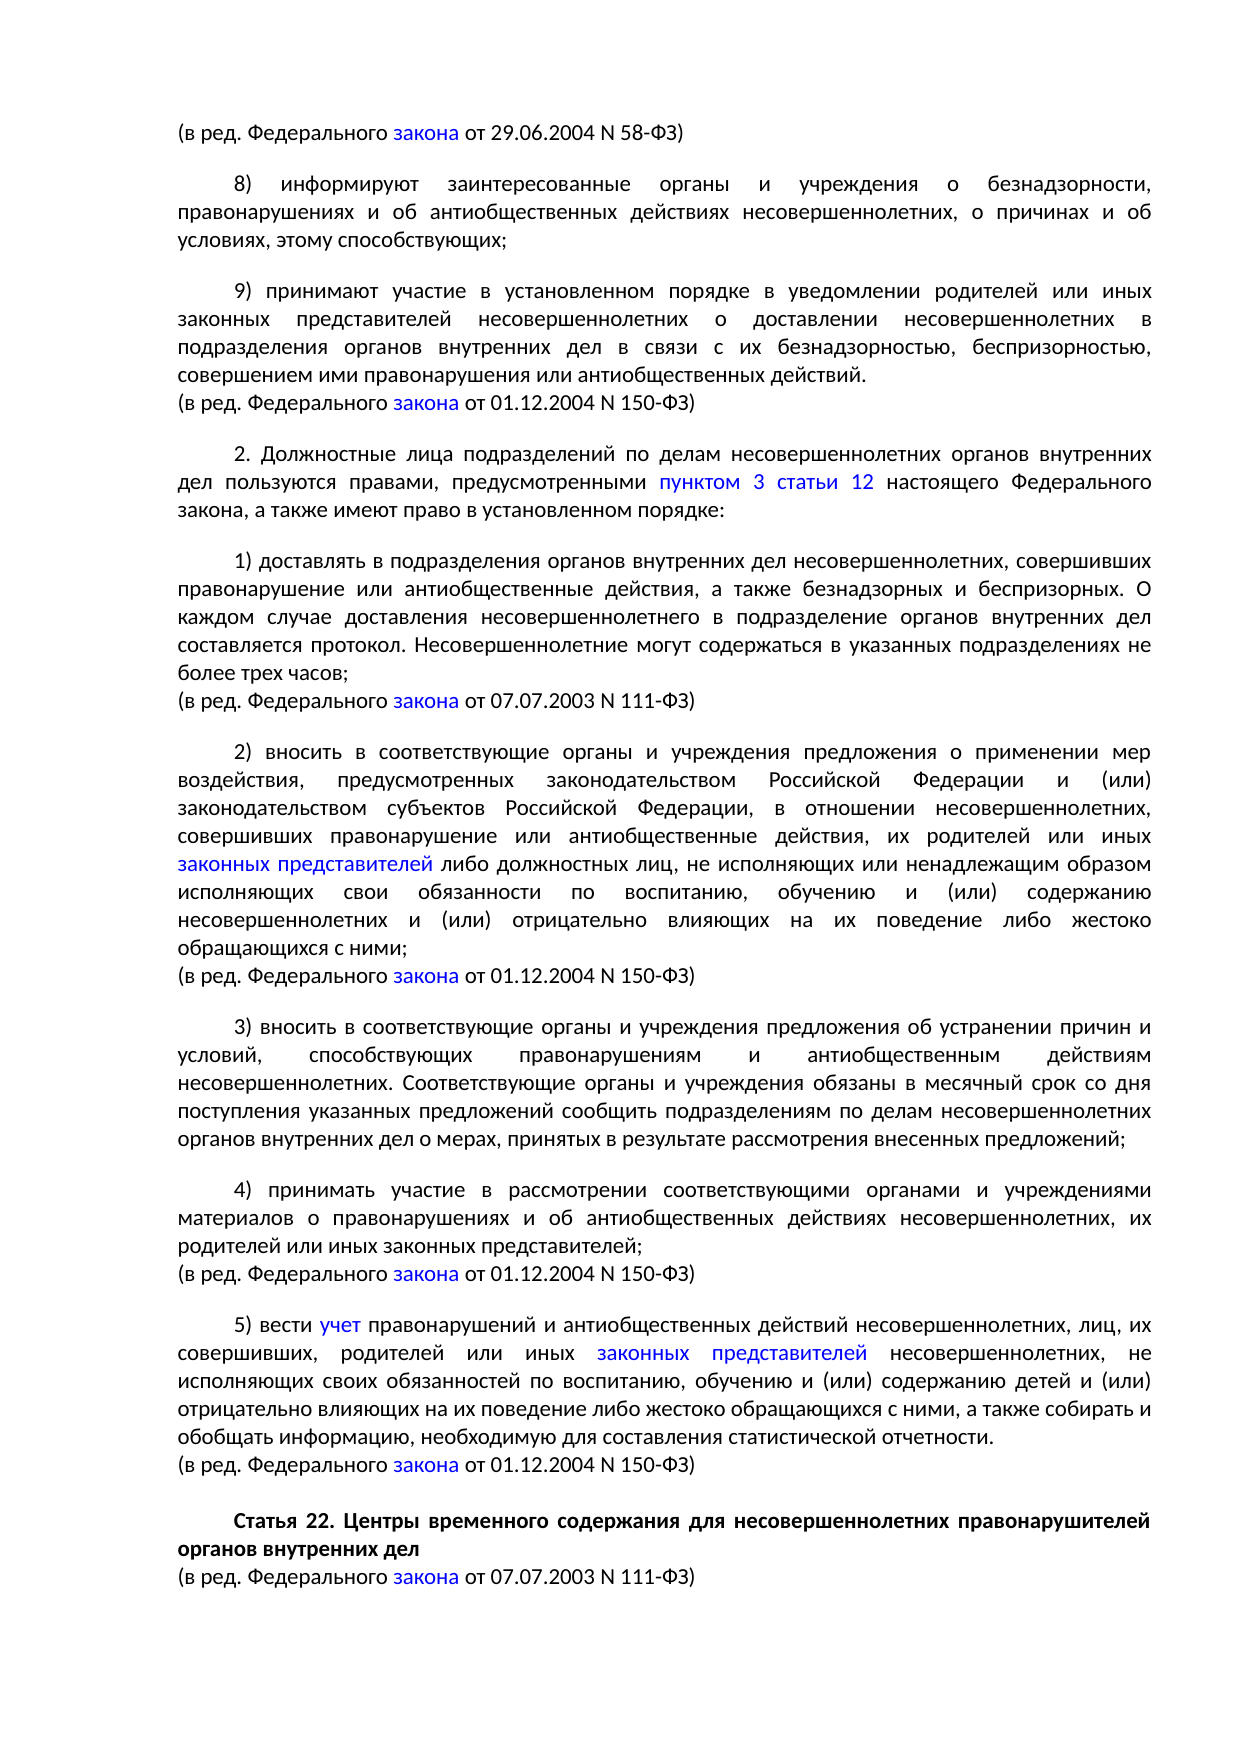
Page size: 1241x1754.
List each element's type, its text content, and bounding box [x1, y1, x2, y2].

text 2. Должностные лица подразделений по делам несовершеннолетних органов внутренних дел пользуются правами, предусмотренными пунктом 3 статьи 12 настоящего Федерального закона, а также имеют право в установленном порядке: [177, 439, 1152, 523]
text (в ред. Федерального закона от 01.12.2004 N 150-ФЗ) [177, 1450, 1152, 1478]
text 4) принимать участие в рассмотрении соответствующими органами и учреждениями материалов о правонарушениях и об антиобщественных действиях несовершеннолетних, их родителей или иных законных представителей; [177, 1175, 1152, 1259]
text (в ред. Федерального закона от 01.12.2004 N 150-ФЗ) [177, 961, 1152, 989]
text 2) вносить в соответствующие органы и учреждения предложения о применении мер воздействия, предусмотренных законодательством Российской Федерации и (или) законодательством субъектов Российской Федерации, в отношении несовершеннолетних, совершивших правонарушение или антиобщественные действия, их родителей или иных законных представителей либо должностных лиц, не исполняющих или ненадлежащим образом исполняющих свои обязанности по воспитанию, обучению и (или) содержанию несовершеннолетних и (или) отрицательно влияющих на их поведение либо жестоко обращающихся с ними; [177, 737, 1152, 961]
text 5) вести учет правонарушений и антиобщественных действий несовершеннолетних, лиц, их совершивших, родителей или иных законных представителей несовершеннолетних, не исполняющих своих обязанностей по воспитанию, обучению и (или) содержанию детей и (или) отрицательно влияющих на их поведение либо жестоко обращающихся с ними, а также собирать и обобщать информацию, необходимую для составления статистической отчетности. [177, 1310, 1152, 1450]
text 8) информируют заинтересованные органы и учреждения о безнадзорности, правонарушениях и об антиобщественных действиях несовершеннолетних, о причинах и об условиях, этому способствующих; [177, 169, 1152, 253]
text (в ред. Федерального закона от 29.06.2004 N 58-ФЗ) [177, 118, 1152, 146]
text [177, 1562, 1152, 1590]
text 3) вносить в соответствующие органы и учреждения предложения об устранении причин и условий, способствующих правонарушениям и антиобщественным действиям несовершеннолетних. Соответствующие органы и учреждения обязаны в месячный срок со дня поступления указанных предложений сообщить подразделениям по делам несовершеннолетних органов внутренних дел о мерах, принятых в результате рассмотрения внесенных предложений; [177, 1012, 1152, 1152]
text (в ред. Федерального закона от 01.12.2004 N 150-ФЗ) [177, 388, 1152, 416]
text 1) доставлять в подразделения органов внутренних дел несовершеннолетних, совершивших правонарушение или антиобщественные действия, а также безнадзорных и беспризорных. О каждом случае доставления несовершеннолетнего в подразделение органов внутренних дел составляется протокол. Несовершеннолетние могут содержаться в указанных подразделениях не более трех часов; [177, 546, 1152, 686]
text (в ред. Федерального закона от 07.07.2003 N 111-ФЗ) [177, 686, 1152, 714]
title Статья 22. Центры временного содержания для несовершеннолетних правонарушителей органов внутренних дел [177, 1506, 1152, 1562]
text 9) принимают участие в установленном порядке в уведомлении родителей или иных законных представителей несовершеннолетних о доставлении несовершеннолетних в подразделения органов внутренних дел в связи с их безнадзорностью, беспризорностью, совершением ими правонарушения или антиобщественных действий. [177, 276, 1152, 388]
text (в ред. Федерального закона от 01.12.2004 N 150-ФЗ) [177, 1259, 1152, 1287]
